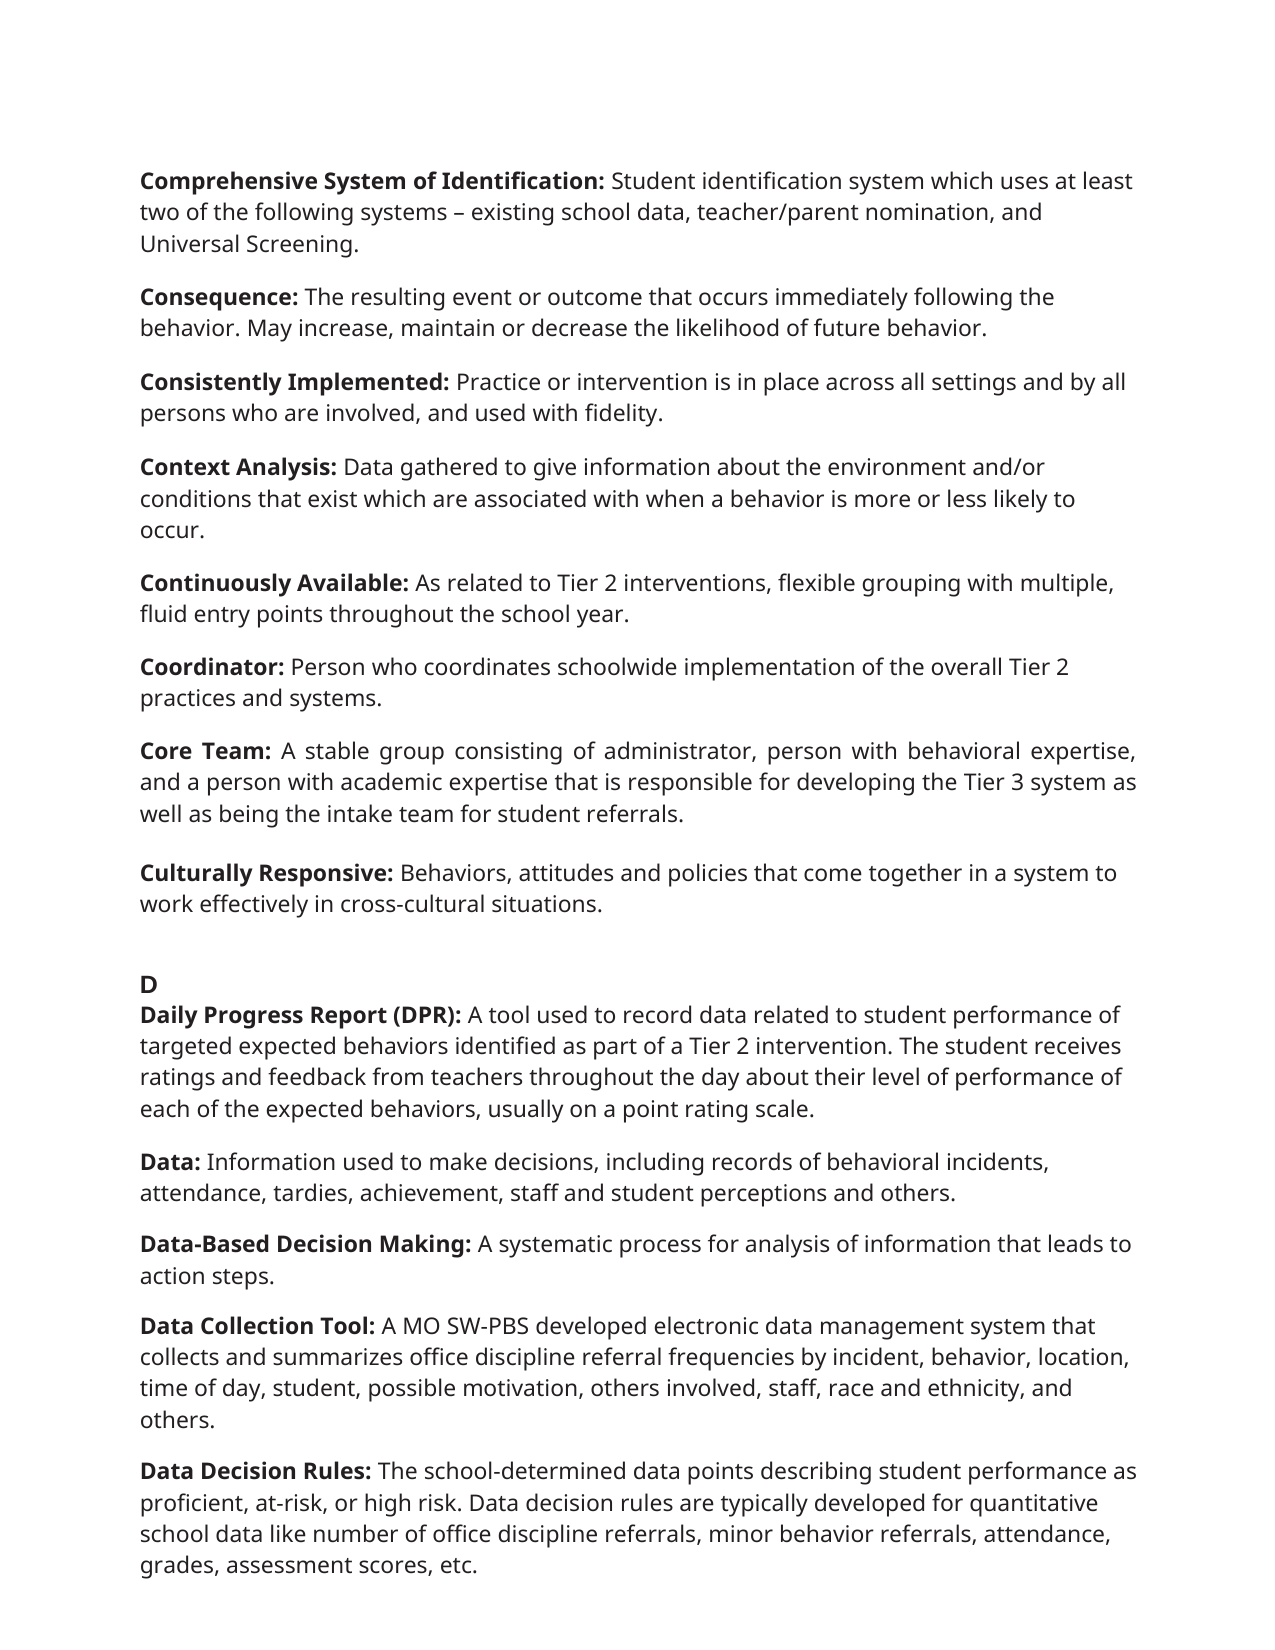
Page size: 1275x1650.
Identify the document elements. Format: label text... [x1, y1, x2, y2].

text Data Collection Tool: A MO SW-PBS developed electronic data management system that collects and summarizes office discipline referral frequencies by incident, behavior, location, time of day, student, possible motivation, others involved, staff, race and ethnicity, and others. [139, 1310, 1137, 1435]
text Culturally Responsive: Behaviors, attitudes and policies that come together in a system to work effectively in cross-cultural situations. [139, 857, 1137, 919]
text Context Analysis: Data gathered to give information about the environment and/or conditions that exist which are associated with when a behavior is more or less likely to occur. [139, 451, 1137, 545]
text Coordinator: Person who coordinates schoolwide implementation of the overall Tier 2 practices and systems. [139, 651, 1137, 713]
text Data Decision Rules: The school-determined data points describing student performance as proficient, at-risk, or high risk. Data decision rules are typically developed for quantitative school data like number of office discipline referrals, minor behavior referrals, attendance, grades, assessment scores, etc. [139, 1455, 1137, 1580]
text Data-Based Decision Making: A systematic process for analysis of information that leads to action steps. [139, 1228, 1137, 1291]
text Daily Progress Report (DPR): A tool used to record data related to student performance of targeted expected behaviors identified as part of a Tier 2 intervention. The student receives ratings and feedback from teachers throughout the day about their level of performance of each of the expected behaviors, usually on a point rating scale. [139, 999, 1137, 1124]
text Continuously Available: As related to Tier 2 interventions, flexible grouping with multiple, fluid entry points throughout the school year. [139, 567, 1137, 629]
text Consequence: The resulting event or outcome that occurs immediately following the behavior. May increase, maintain or decrease the likelihood of future behavior. [139, 280, 1137, 343]
text D [139, 970, 1137, 999]
text Core Team: A stable group consisting of administrator, person with behavioral expertise, and a person with academic expertise that is responsible for developing the Tier 3 system as well as being the intake team for student referrals. [139, 735, 1137, 829]
text Data: Information used to make decisions, including records of behavioral incidents, attendance, tardies, achievement, staff and student perceptions and others. [139, 1146, 1137, 1208]
text Consistently Implemented: Practice or intervention is in place across all settings and by all persons who are involved, and used with fidelity. [139, 366, 1137, 428]
text Comprehensive System of Identification: Student identification system which uses at least two of the following systems – existing school data, teacher/parent nomination, and Universal Screening. [139, 165, 1137, 259]
